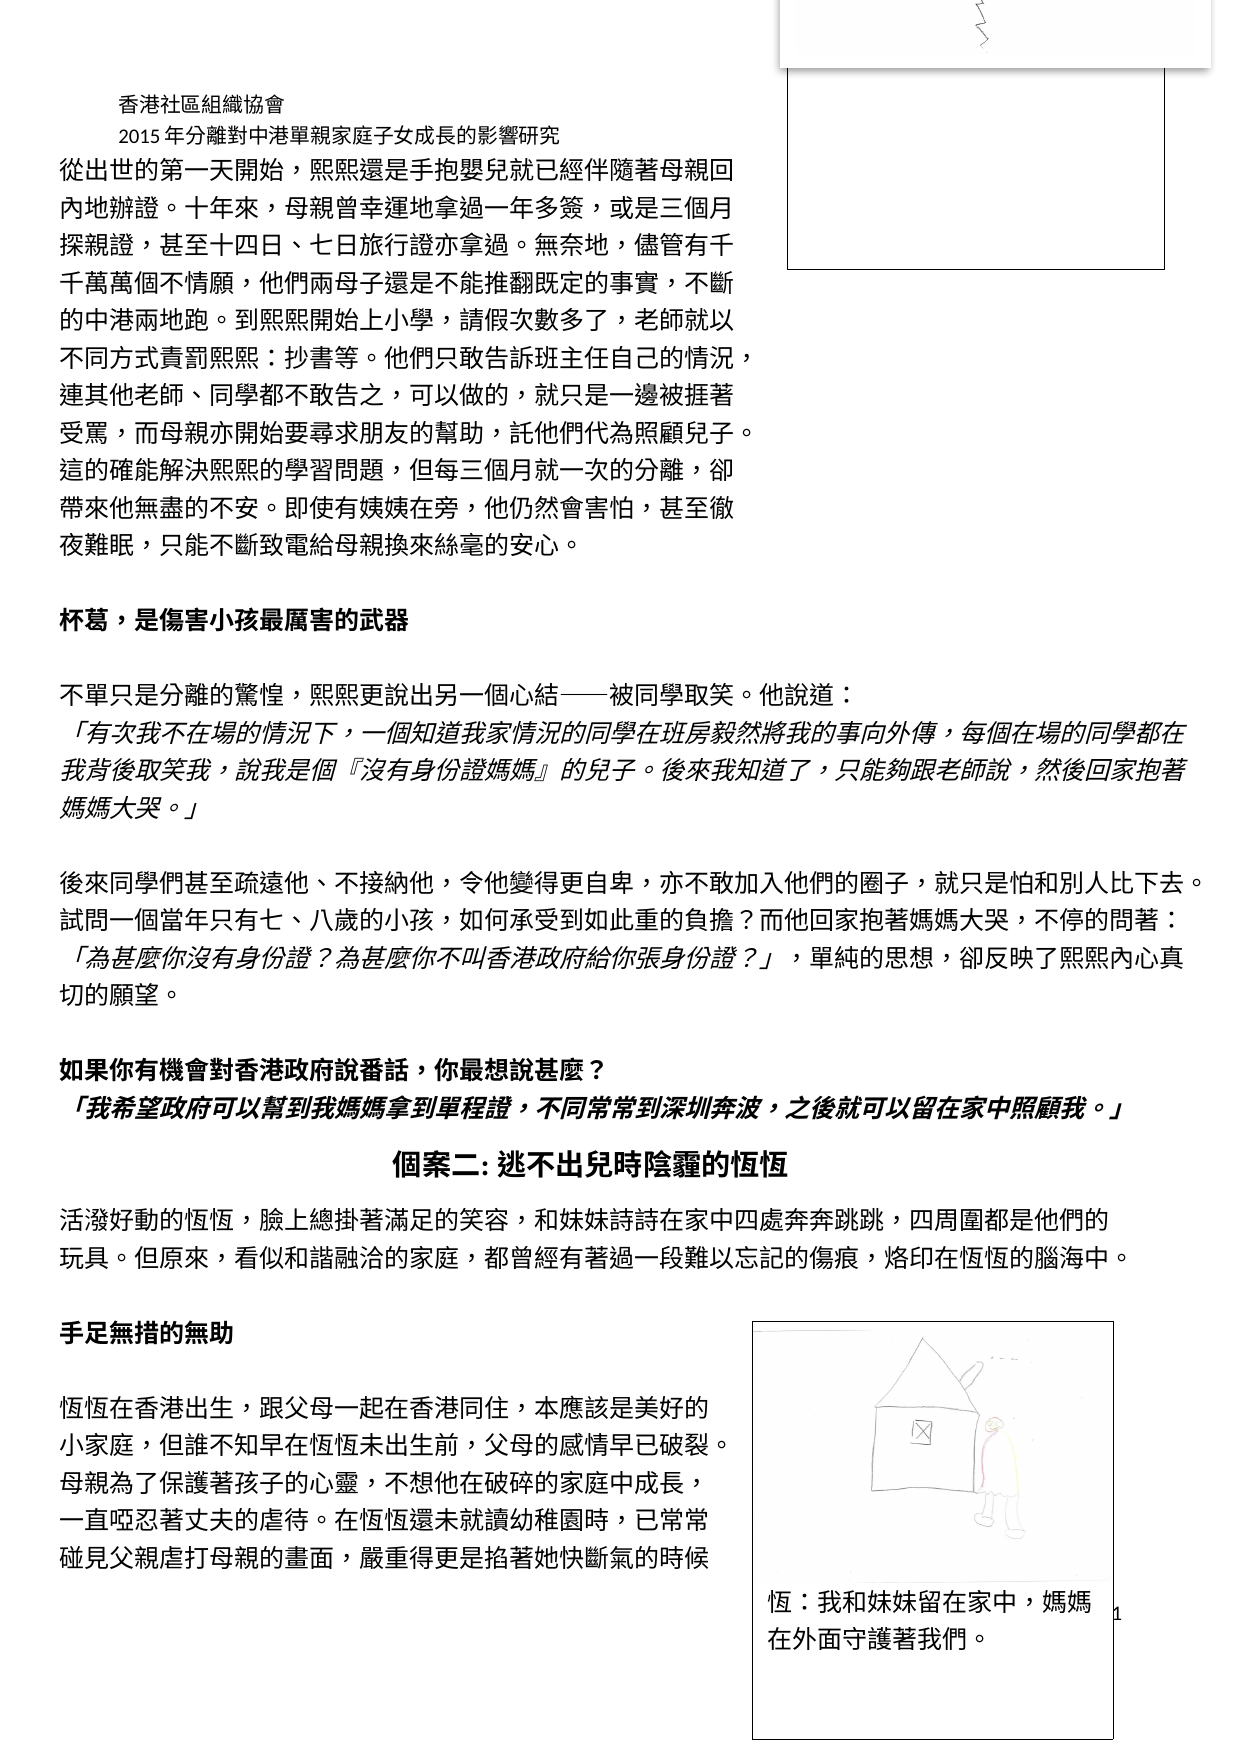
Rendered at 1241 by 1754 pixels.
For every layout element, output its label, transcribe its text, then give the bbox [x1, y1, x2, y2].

text 後來同學們甚至疏遠他、不接納他，令他變得更自卑，亦不敢加入他們的圈子，就只是怕和別人比下去。試問一個當年只有七、八歲的小孩，如何承受到如此重的負擔？而他回家抱著媽媽大哭，不停的問著：「為甚麼你沒有身份證？為甚麼你不叫香港政府給你張身份證？」，單純的思想，卻反映了熙熙內心真切的願望。 [59, 862, 1187, 1012]
text 手足無措的無助 [59, 1312, 1122, 1350]
text 「有次我不在場的情況下，一個知道我家情況的同學在班房毅然將我的事向外傳，每個在場的同學都在我背後取笑我，說我是個『沒有身份證媽媽』的兒子。後來我知道了，只能夠跟老師說，然後回家抱著媽媽大哭。」 [59, 712, 1187, 825]
text 「我希望政府可以幫到我媽媽拿到單程證，不同常常到深圳奔波，之後就可以留在家中照顧我。」 [59, 1087, 1187, 1125]
text 杯葛，是傷害小孩最厲害的武器 [59, 600, 1187, 637]
text 活潑好動的恆恆，臉上總掛著滿足的笑容，和妹妹詩詩在家中四處奔奔跳跳，四周圍都是他們的玩具。但原來，看似和諧融洽的家庭，都曾經有著過一段難以忘記的傷痕，烙印在恆恆的腦海中。 [59, 1200, 1122, 1275]
text 如果你有機會對香港政府說番話，你最想說甚麼？ [59, 1050, 1187, 1087]
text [59, 1387, 715, 1575]
text 不單只是分離的驚惶，熙熙更說出另一個心結——被同學取笑。他說道： [59, 675, 1187, 712]
picture [795, 0, 1196, 54]
picture [753, 1328, 1112, 1583]
text 從出世的第一天開始，熙熙還是手抱嬰兒就已經伴隨著母親回內地辦證。十年來，母親曾幸運地拿過一年多簽，或是三個月探親證，甚至十四日、七日旅行證亦拿過。無奈地，儘管有千千萬萬個不情願，他們兩母子還是不能推翻既定的事實，不斷的中港兩地跑。到熙熙開始上小學，請假次數多了，老師就以不同方式責罰熙熙：抄書等。他們只敢告訴班主任自己的情況，連其他老師、同學都不敢告之，可以做的，就只是一邊被捱著受罵，而母親亦開始要尋求朋友的幫助，託他們代為照顧兒子。這的確能解決熙熙的學習問題，但每三個月就一次的分離，卻帶來他無盡的不安。即使有姨姨在旁，他仍然會害怕，甚至徹夜難眠，只能不斷致電給母親換來絲毫的安心。 [59, 150, 753, 562]
text 個案二: 逃不出兒時陰霾的恆恆 [59, 1125, 1122, 1200]
